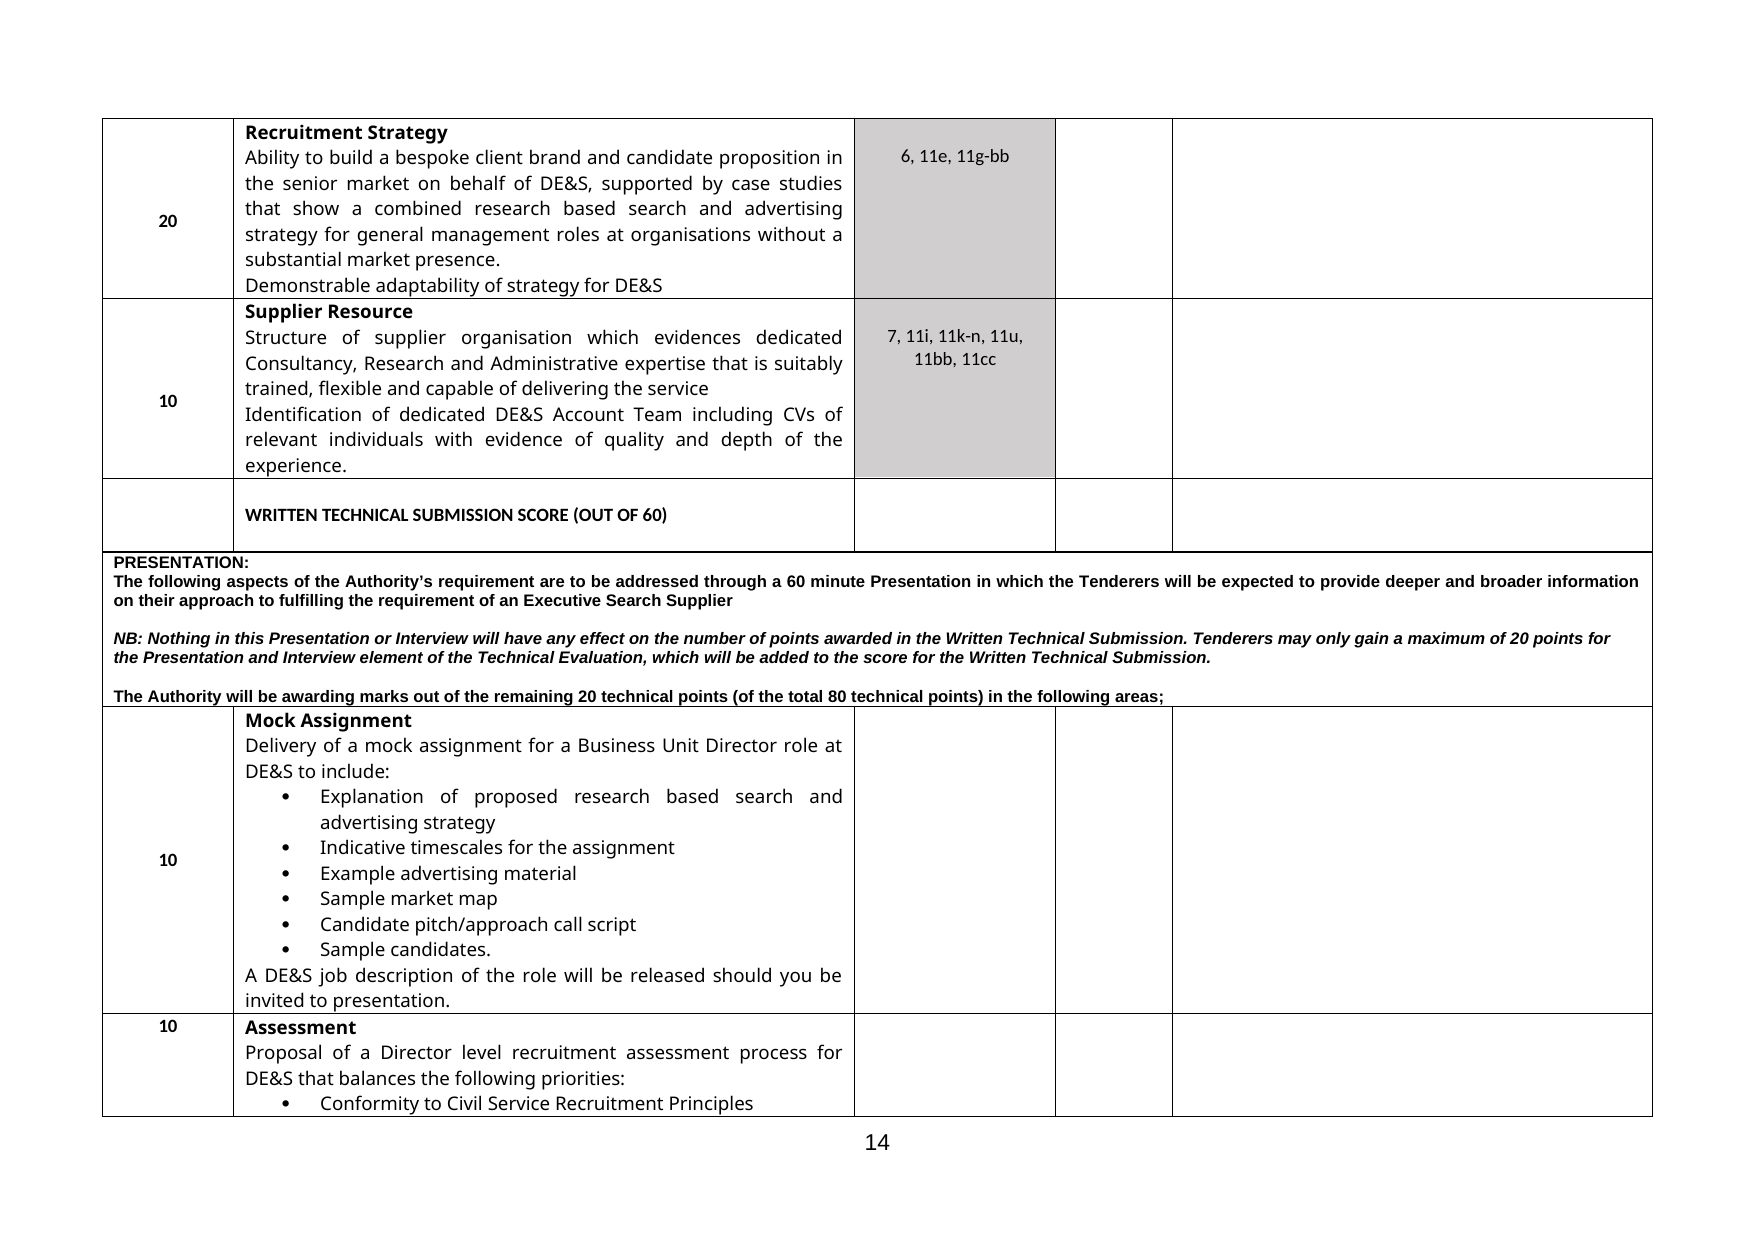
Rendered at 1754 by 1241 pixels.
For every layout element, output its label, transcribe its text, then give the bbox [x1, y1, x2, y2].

table_cell 6, 11e, 11g-bb [855, 119, 1055, 298]
table_cell Recruitment Strategy Ability to build a bespoke client brand and candidate proposition in the senior market on behalf of DE&S, supported by case studies that show a combined research based search and advertising strategy for general management roles at organisations without a substantial market presence. Demonstrable adaptability of strategy for DE&S [234, 119, 854, 298]
table_cell [1173, 119, 1652, 298]
table_cell [855, 1014, 1055, 1116]
table_cell WRITTEN TECHNICAL SUBMISSION SCORE (OUT OF 60) [234, 479, 854, 551]
table_cell [1056, 299, 1172, 477]
table_cell 10 [103, 1014, 233, 1116]
table_cell [855, 707, 1055, 1013]
table_cell Supplier Resource Structure of supplier organisation which evidences dedicated Consultancy, Research and Administrative expertise that is suitably trained, flexible and capable of delivering the service Identification of dedicated DE&S Account Team including CVs of relevant individuals with evidence of quality and depth of the experience. [234, 299, 854, 477]
table_cell 10 [103, 707, 233, 1013]
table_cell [234, 1014, 854, 1116]
table_cell [1173, 1014, 1652, 1116]
table_cell 10 [103, 299, 233, 477]
table_cell 7, 11i, 11k-n, 11u, 11bb, 11cc [855, 299, 1055, 477]
table_cell [1056, 1014, 1172, 1116]
table_cell Mock Assignment Delivery of a mock assignment for a Business Unit Director role at DE&S to include: Explanation of proposed research based search and advertising strategy Indicative timescales for the assignment Example advertising material Sample market map Candidate pitch/approach call script Sample candidates. A DE&S job description of the role will be released should you be invited to presentation. [234, 707, 854, 1013]
table_cell PRESENTATION: The following aspects of the Authority’s requirement are to be addressed through a 60 minute Presentation in which the Tenderers will be expected to provide deeper and broader information on their approach to fulfilling the requirement of an Executive Search Supplier NB: Nothing in this Presentation or Interview will have any effect on the number of points awarded in the Written Technical Submission. Tenderers may only gain a maximum of 20 points for the Presentation and Interview element of the Technical Evaluation, which will be added to the score for the Written Technical Submission. The Authority will be awarding marks out of the remaining 20 technical points (of the total 80 technical points) in the following areas; [103, 553, 1652, 706]
table_cell [855, 479, 1055, 551]
table_cell 20 [103, 119, 233, 298]
table_cell [1173, 707, 1652, 1013]
table_cell [1056, 707, 1172, 1013]
table_cell [1056, 119, 1172, 298]
table_cell [103, 479, 233, 551]
table_cell [1056, 479, 1172, 551]
table_cell [1173, 299, 1652, 477]
table_cell [1173, 479, 1652, 551]
